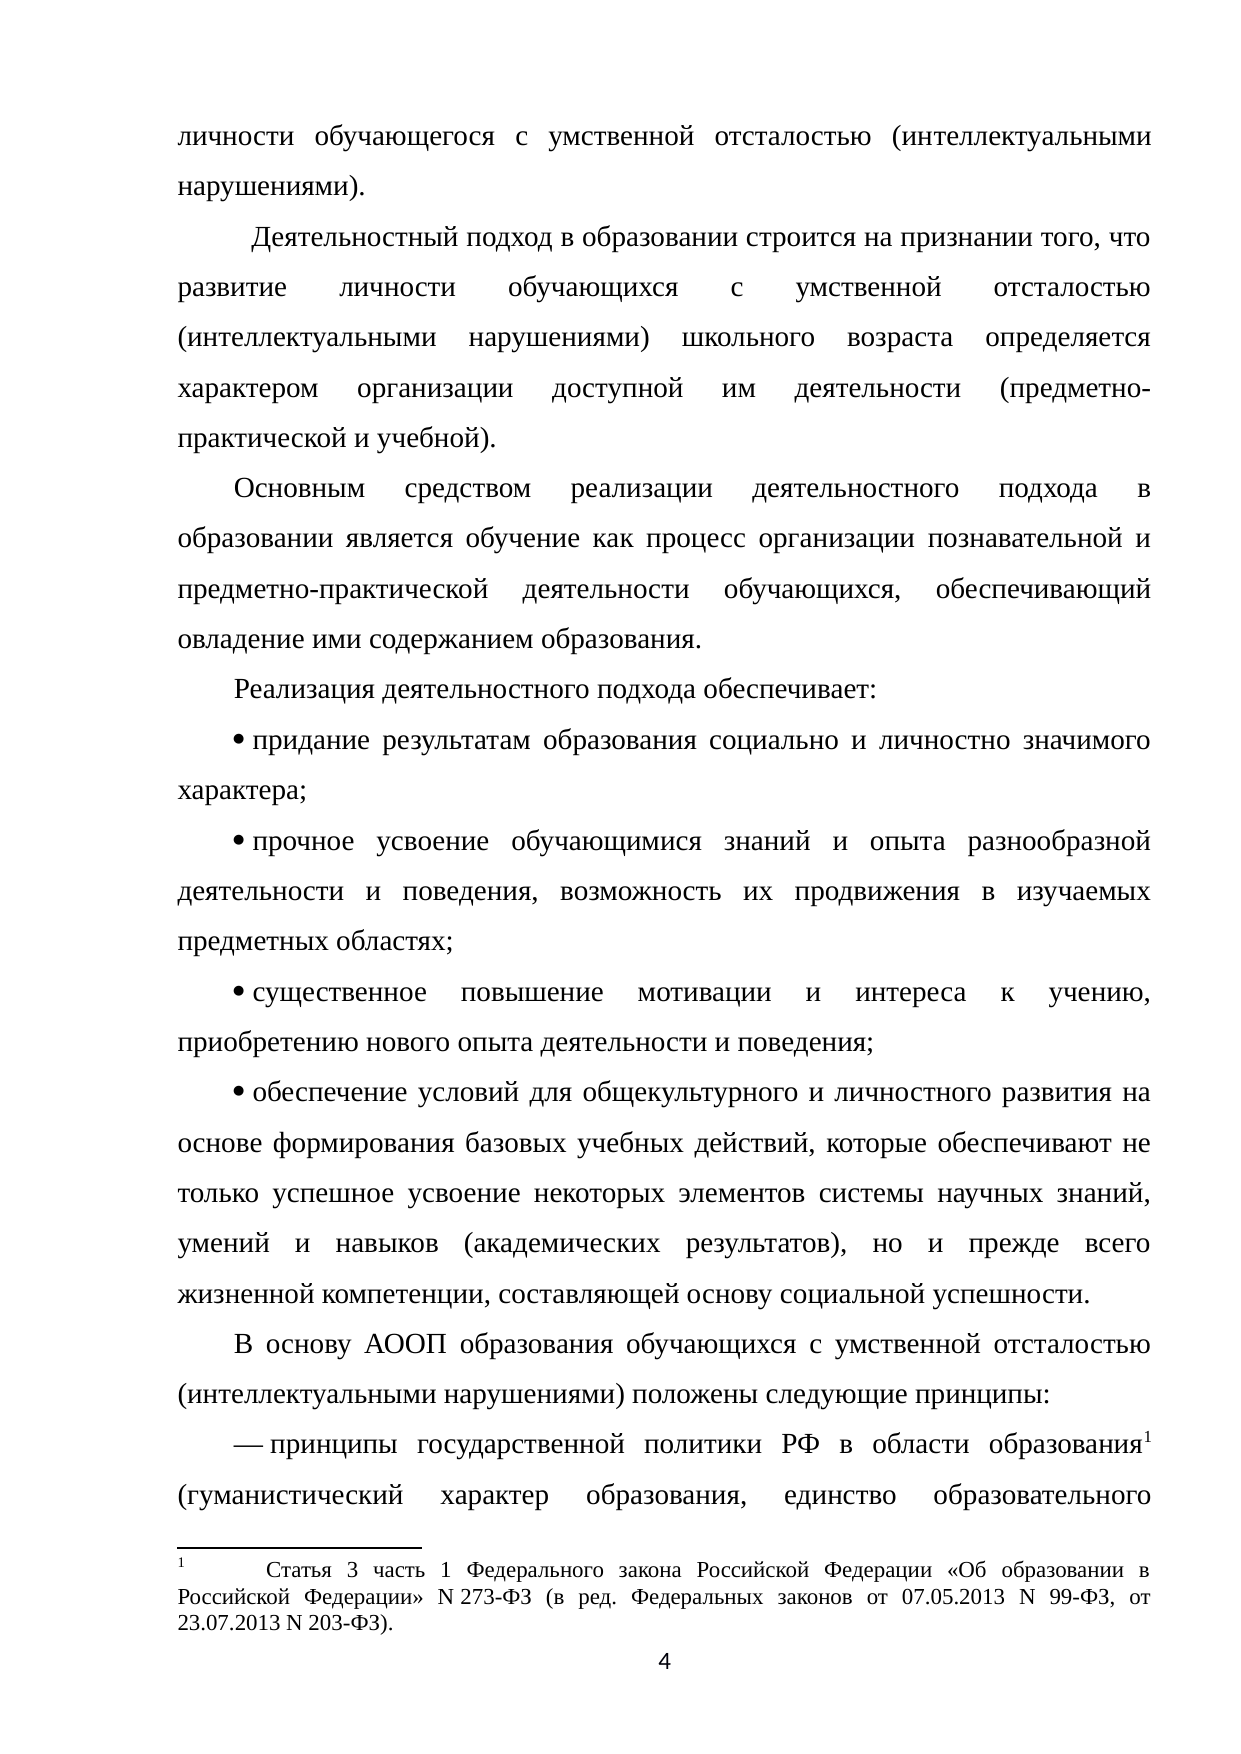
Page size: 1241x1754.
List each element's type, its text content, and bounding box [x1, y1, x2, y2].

list прочное усвоение обучающимися знаний и опыта разнообразной деятельности и поведения, возможность их продвижения в изучаемых предметных областях; [177, 823, 1152, 957]
text В основу АООП образования обучающихся с умственной отсталостью (интеллектуальными нарушениями) положены следующие принципы: [177, 1326, 1152, 1410]
list существенное повышение мотивации и интереса к учению, приобретению нового опыта деятельности и поведения; [177, 974, 1152, 1058]
text Основным средством реализации деятельностного подхода в образовании является обучение как процесс организации познавательной и предметно-практической деятельности обучающихся, обеспечивающий овладение ими содержанием образования. [177, 470, 1152, 655]
text Деятельностный подход в образовании строится на признании того, что развитие личности обучающихся с умственной отсталостью (интеллектуальными нарушениями) школьного возраста определяется характером организации доступной им деятельности (предметно-практической и учебной). [177, 219, 1152, 453]
text Реализация деятельностного подхода обеспечивает: [177, 672, 1152, 705]
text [177, 118, 1152, 202]
list обеспечение условий для общекультурного и личностного развития на основе формирования базовых учебных действий, которые обеспечивают не только успешное усвоение некоторых элементов системы научных знаний, умений и навыков (академических результатов), но и прежде всего жизненной компетенции, составляющей основу социальной успешности. [177, 1074, 1152, 1309]
list придание результатам образования социально и личностно значимого характера; [177, 722, 1152, 806]
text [177, 1427, 1152, 1511]
